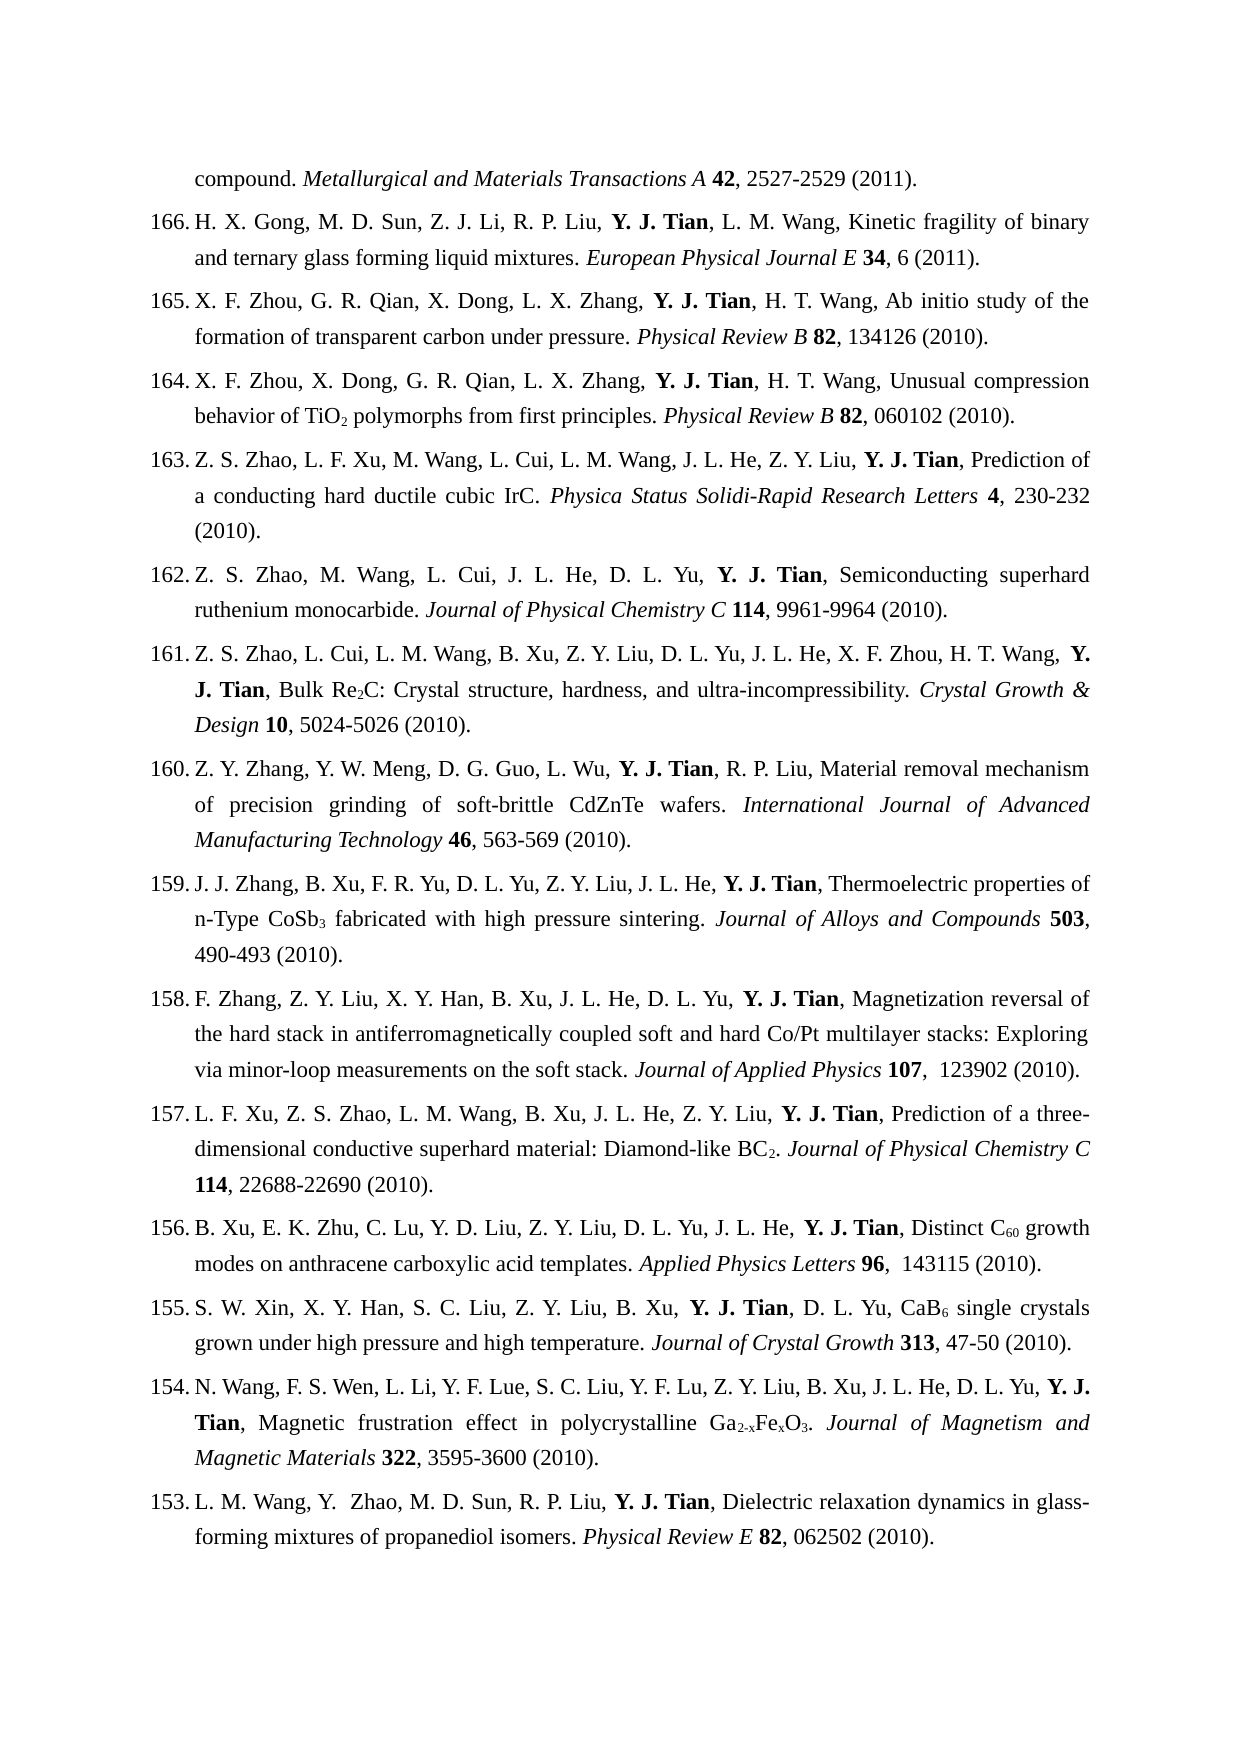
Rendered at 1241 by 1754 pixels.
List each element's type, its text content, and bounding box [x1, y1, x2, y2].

text 153. L. M. Wang, Y. Zhao, M. D. Sun, R. P. Liu, Y. J. Tian, Dielectric relaxation dynamics in glass-forming mixtures of propanediol isomers. Physical Review E 82, 062502 (2010). [150, 1485, 1090, 1553]
text 156. B. Xu, E. K. Zhu, C. Lu, Y. D. Liu, Z. Y. Liu, D. L. Yu, J. L. He, Y. J. Tian, Distinct C60 growth modes on anthracene carboxylic acid templates. Applied Physics Letters 96, 143115 (2010). [150, 1211, 1090, 1280]
text 157. L. F. Xu, Z. S. Zhao, L. M. Wang, B. Xu, J. L. He, Z. Y. Liu, Y. J. Tian, Prediction of a three-dimensional conductive superhard material: Diamond-like BC2. Journal of Physical Chemistry C 114, 22688-22690 (2010). [150, 1097, 1090, 1201]
text 162. Z. S. Zhao, M. Wang, L. Cui, J. L. He, D. L. Yu, Y. J. Tian, Semiconducting superhard ruthenium monocarbide. Journal of Physical Chemistry C 114, 9961-9964 (2010). [150, 558, 1090, 626]
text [150, 162, 1090, 194]
text 164. X. F. Zhou, X. Dong, G. R. Qian, L. X. Zhang, Y. J. Tian, H. T. Wang, Unusual compression behavior of TiO2 polymorphs from first principles. Physical Review B 82, 060102 (2010). [150, 364, 1090, 432]
text 154. N. Wang, F. S. Wen, L. Li, Y. F. Lue, S. C. Liu, Y. F. Lu, Z. Y. Liu, B. Xu, J. L. He, D. L. Yu, Y. J. Tian, Magnetic frustration effect in polycrystalline Ga2-xFexO3. Journal of Magnetism and Magnetic Materials 322, 3595-3600 (2010). [150, 1370, 1090, 1474]
text 165. X. F. Zhou, G. R. Qian, X. Dong, L. X. Zhang, Y. J. Tian, H. T. Wang, Ab initio study of the formation of transparent carbon under pressure. Physical Review B 82, 134126 (2010). [150, 284, 1090, 353]
text 163. Z. S. Zhao, L. F. Xu, M. Wang, L. Cui, L. M. Wang, J. L. He, Z. Y. Liu, Y. J. Tian, Prediction of a conducting hard ductile cubic IrC. Physica Status Solidi-Rapid Research Letters 4, 230-232 (2010). [150, 443, 1090, 547]
text 160. Z. Y. Zhang, Y. W. Meng, D. G. Guo, L. Wu, Y. J. Tian, R. P. Liu, Material removal mechanism of precision grinding of soft-brittle CdZnTe wafers. International Journal of Advanced Manufacturing Technology 46, 563-569 (2010). [150, 752, 1090, 856]
text 166. H. X. Gong, M. D. Sun, Z. J. Li, R. P. Liu, Y. J. Tian, L. M. Wang, Kinetic fragility of binary and ternary glass forming liquid mixtures. European Physical Journal E 34, 6 (2011). [150, 205, 1090, 274]
text 158. F. Zhang, Z. Y. Liu, X. Y. Han, B. Xu, J. L. He, D. L. Yu, Y. J. Tian, Magnetization reversal of the hard stack in antiferromagnetically coupled soft and hard Co/Pt multilayer stacks: Exploring via minor-loop measurements on the soft stack. Journal of Applied Physics 107, 123902 (2010). [150, 982, 1090, 1086]
text 155. S. W. Xin, X. Y. Han, S. C. Liu, Z. Y. Liu, B. Xu, Y. J. Tian, D. L. Yu, CaB6 single crystals grown under high pressure and high temperature. Journal of Crystal Growth 313, 47-50 (2010). [150, 1291, 1090, 1359]
text 159. J. J. Zhang, B. Xu, F. R. Yu, D. L. Yu, Z. Y. Liu, J. L. He, Y. J. Tian, Thermoelectric properties of n-Type CoSb3 fabricated with high pressure sintering. Journal of Alloys and Compounds 503, 490-493 (2010). [150, 867, 1090, 971]
text 161. Z. S. Zhao, L. Cui, L. M. Wang, B. Xu, Z. Y. Liu, D. L. Yu, J. L. He, X. F. Zhou, H. T. Wang, Y. J. Tian, Bulk Re2C: Crystal structure, hardness, and ultra-incompressibility. Crystal Growth & Design 10, 5024-5026 (2010). [150, 637, 1090, 741]
